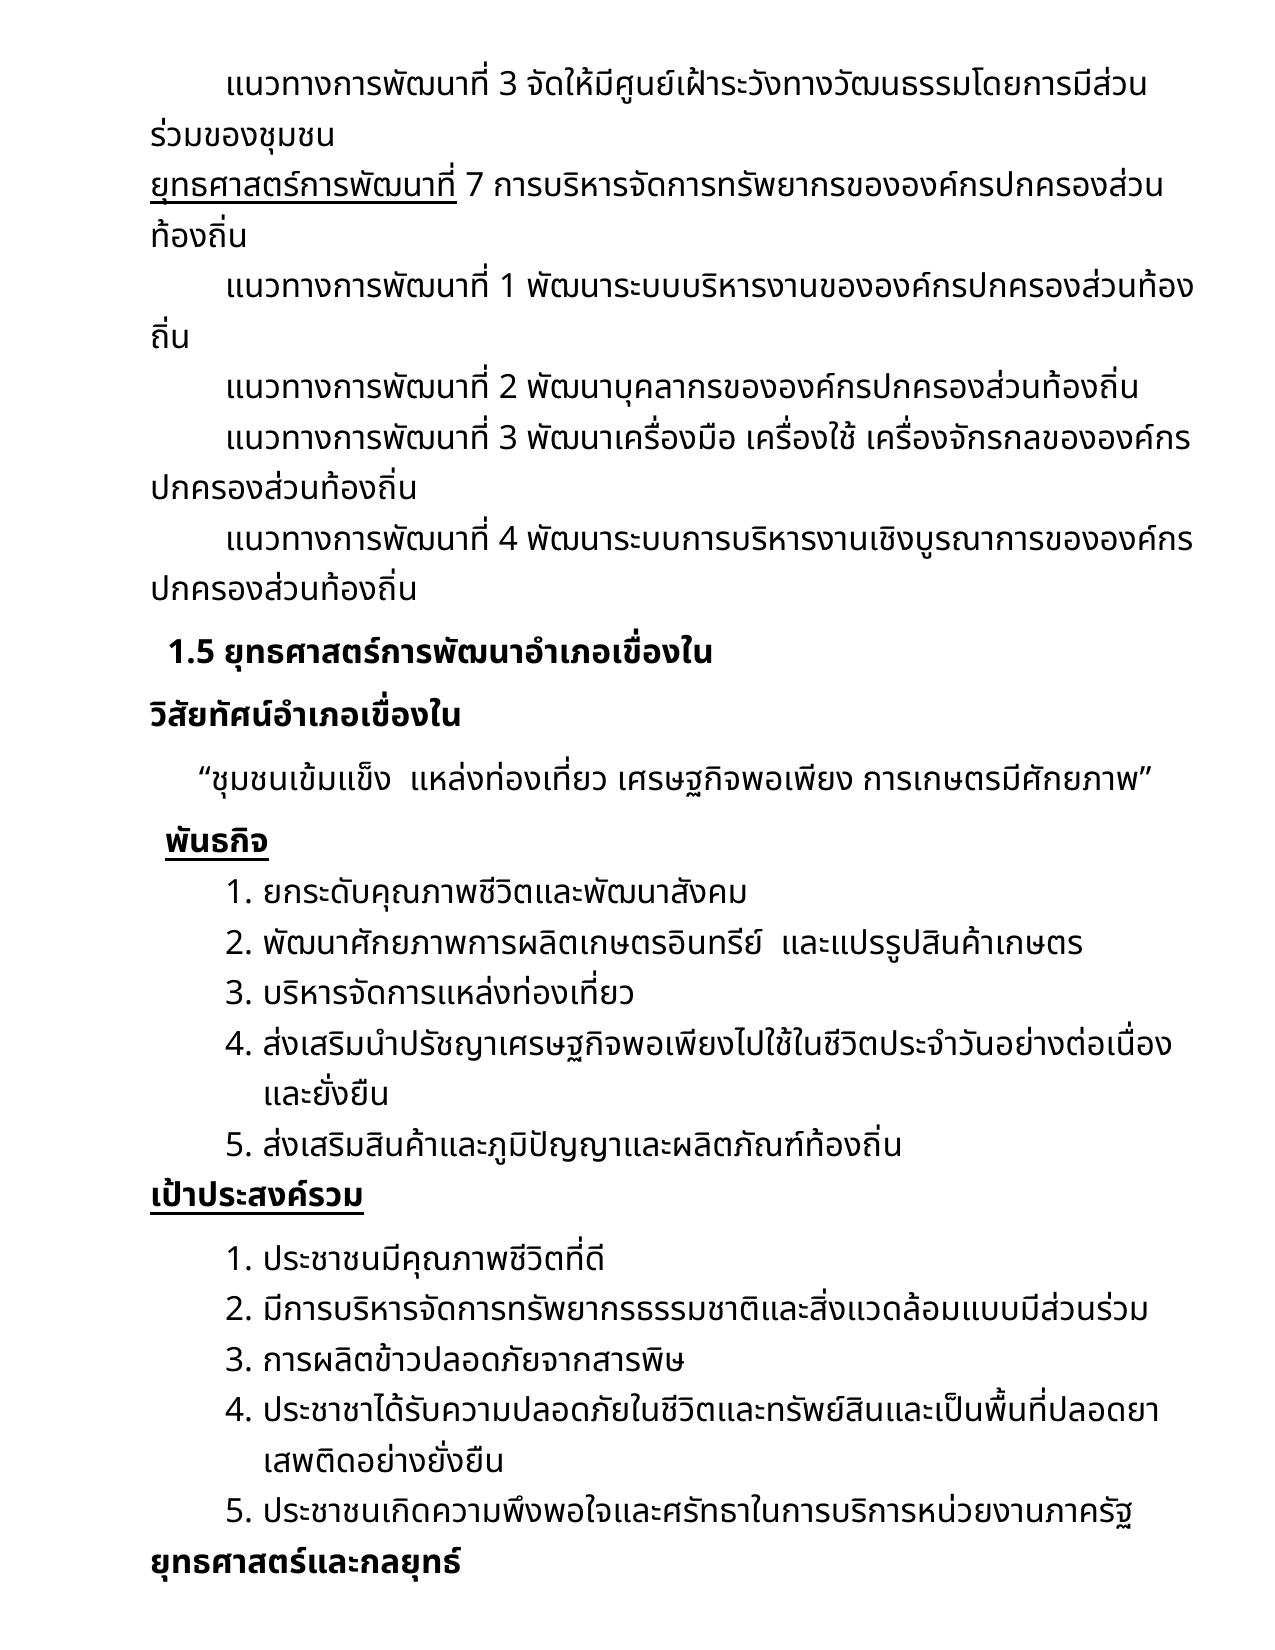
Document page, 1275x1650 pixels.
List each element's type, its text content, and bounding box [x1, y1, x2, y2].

text แนวทางการพัฒนาที่ 2 พัฒนาบุคลากรขององค์กรปกครองส่วนท้องถิ่น [150, 363, 1200, 414]
text ยุทธศาสตร์การพัฒนาที่ 7 การบริหารจัดการทรัพยากรขององค์กรปกครองส่วนท้องถิ่น [150, 161, 1200, 262]
list พัฒนาศักยภาพการผลิตเกษตรอินทรีย์ และแปรรูปสินค้าเกษตร [225, 918, 1201, 969]
list บริหารจัดการแหล่งท่องเที่ยว [225, 969, 1201, 1020]
text แนวทางการพัฒนาที่ 4 พัฒนาระบบการบริหารงานเชิงบูรณาการขององค์กรปกครองส่วนท้องถิ่น [150, 515, 1200, 616]
text เป้าประสงค์รวม [150, 1171, 1200, 1222]
list ประชาชนเกิดความพึงพอใจและศรัทธาในการบริการหน่วยงานภาครัฐ [225, 1487, 1201, 1538]
list ประชาชาได้รับความปลอดภัยในชีวิตและทรัพย์สินและเป็นพื้นที่ปลอดยาเสพติดอย่างยั่งยืน [225, 1386, 1201, 1487]
text แนวทางการพัฒนาที่ 3 พัฒนาเครื่องมือ เครื่องใช้ เครื่องจักรกลขององค์กรปกครองส่วนท้องถิ่น [150, 414, 1200, 515]
list ยกระดับคุณภาพชีวิตและพัฒนาสังคม [225, 868, 1201, 918]
list ส่งเสริมสินค้าและภูมิปัญญาและผลิตภัณฑ์ท้องถิ่น [225, 1121, 1201, 1171]
text แนวทางการพัฒนาที่ 1 พัฒนาระบบบริหารงานขององค์กรปกครองส่วนท้องถิ่น [150, 262, 1200, 363]
text แนวทางการพัฒนาที่ 3 จัดให้มีศูนย์เฝ้าระวังทางวัฒนธรรมโดยการมีส่วนร่วมของชุมชน [150, 60, 1200, 161]
list ส่งเสริมนำปรัชญาเศรษฐกิจพอเพียงไปใช้ในชีวิตประจำวันอย่างต่อเนื่องและยั่งยืน [225, 1020, 1201, 1121]
text “ชุมชนเข้มแข็ง แหล่งท่องเที่ยว เศรษฐกิจพอเพียง การเกษตรมีศักยภาพ” [150, 754, 1200, 805]
list ประชาชนมีคุณภาพชีวิตที่ดี [225, 1234, 1201, 1285]
list การผลิตข้าวปลอดภัยจากสารพิษ [225, 1336, 1201, 1386]
text พันธกิจ [165, 817, 1200, 868]
list มีการบริหารจัดการทรัพยากรธรรมชาติและสิ่งแวดล้อมแบบมีส่วนร่วม [225, 1285, 1201, 1336]
text 1.5 ยุทธศาสตร์การพัฒนาอำเภอเขื่องใน [150, 628, 1200, 679]
text ยุทธศาสตร์และกลยุทธ์ [150, 1538, 1200, 1588]
text วิสัยทัศน์อำเภอเขื่องใน [150, 691, 1200, 742]
